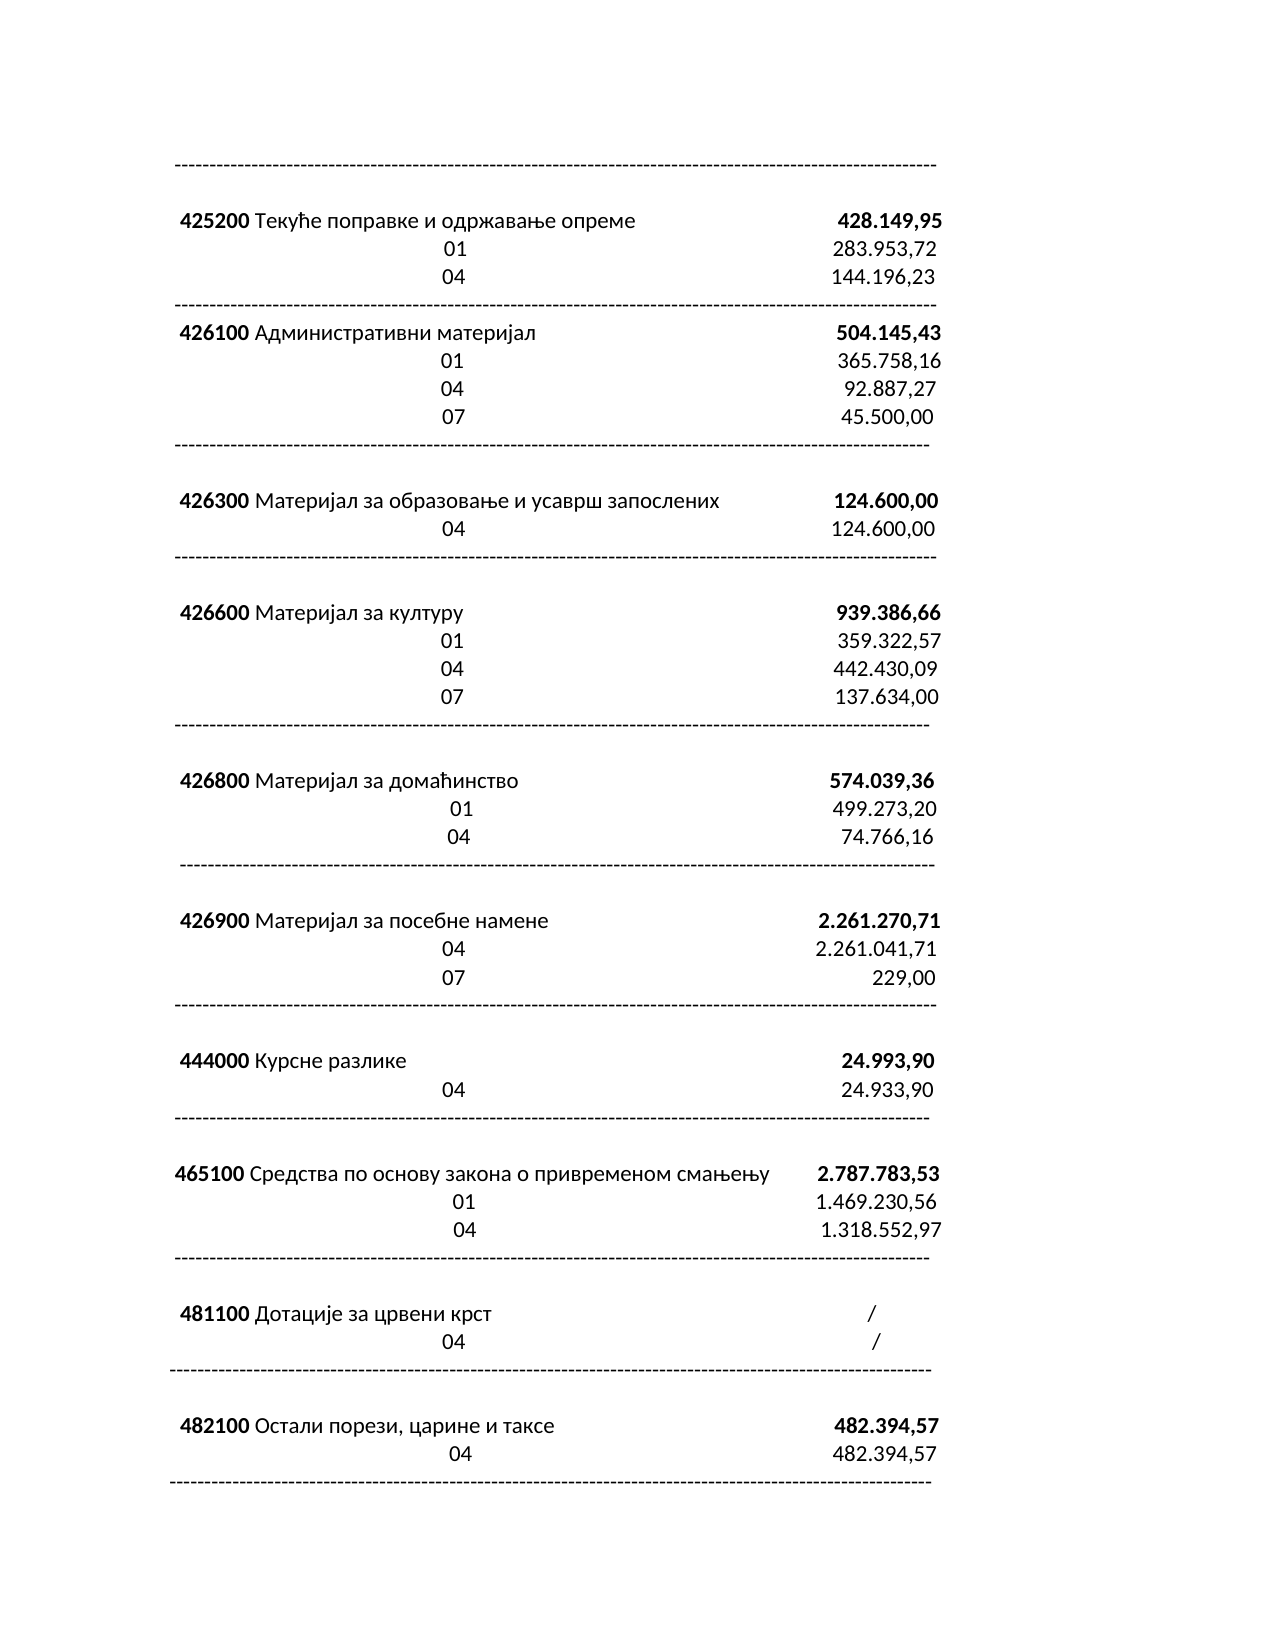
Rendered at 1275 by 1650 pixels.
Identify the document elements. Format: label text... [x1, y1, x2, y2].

list 359.322,57 [441, 626, 1059, 654]
text 04 / [112, 1327, 1059, 1355]
text ------------------------------------------------------------------------------------------------------------- [112, 991, 1059, 1019]
list 1.318.552,97 [453, 1215, 1059, 1243]
text 482100 Остали порези, царине и таксе 482.394,57 [112, 1411, 1059, 1439]
text 426800 Материјал за домаћинство 574.039,36 [112, 766, 1059, 794]
text 04 2.261.041,71 [112, 934, 1059, 963]
text ------------------------------------------------------------------------------------------------------------- [112, 1355, 1059, 1383]
text ------------------------------------------------------------------------------------------------------------- [112, 542, 1059, 570]
text 444000 Курсне разлике 24.993,90 [112, 1047, 1059, 1075]
text ------------------------------------------------------------------------------------------------------------ [112, 1243, 1059, 1271]
list 92.887,27 [441, 374, 1059, 402]
text ------------------------------------------------------------------------------------------------------------- [112, 150, 1059, 178]
text 07 229,00 [112, 963, 1059, 991]
text 01 1.469.230,56 [112, 1187, 1059, 1215]
text ------------------------------------------------------------------------------------------------------------ [112, 710, 1059, 738]
text 426300 Материјал за образовање и усаврш запослених 124.600,00 [112, 486, 1059, 514]
text 04 144.196,23 [112, 262, 1059, 290]
text ------------------------------------------------------------------------------------------------------------ [112, 1103, 1059, 1131]
list 499.273,20 [450, 794, 1059, 822]
text 426900 Материјал за посебне намене 2.261.270,71 [112, 907, 1059, 934]
text 425200 Текуће поправке и одржавање опреме 428.149,95 [112, 206, 1059, 234]
list 365.758,16 [441, 346, 1059, 374]
text 07 45.500,00 [112, 402, 1059, 430]
text 481100 Дотације за црвени крст / [112, 1299, 1059, 1327]
text 04 24.933,90 [112, 1075, 1059, 1103]
text 01 283.953,72 [112, 234, 1059, 262]
text 04 124.600,00 [112, 514, 1059, 542]
text ------------------------------------------------------------------------------------------------------------ [112, 430, 1059, 458]
text 04 74.766,16 [112, 822, 1059, 851]
text 04 482.394,57 [112, 1439, 1059, 1467]
text ------------------------------------------------------------------------------------------------------------- [112, 1467, 1059, 1495]
text 07 137.634,00 [441, 682, 1059, 710]
text 426600 Материјал за културу 939.386,66 [112, 598, 1059, 626]
text ------------------------------------------------------------------------------------------------------------ [112, 851, 1059, 878]
list 442.430,09 [441, 654, 1059, 682]
text ------------------------------------------------------------------------------------------------------------- [112, 290, 1059, 318]
text 426100 Административни материјал 504.145,43 [112, 318, 1059, 346]
text 465100 Средства по основу закона о привременом смањењу 2.787.783,53 [112, 1159, 1059, 1187]
